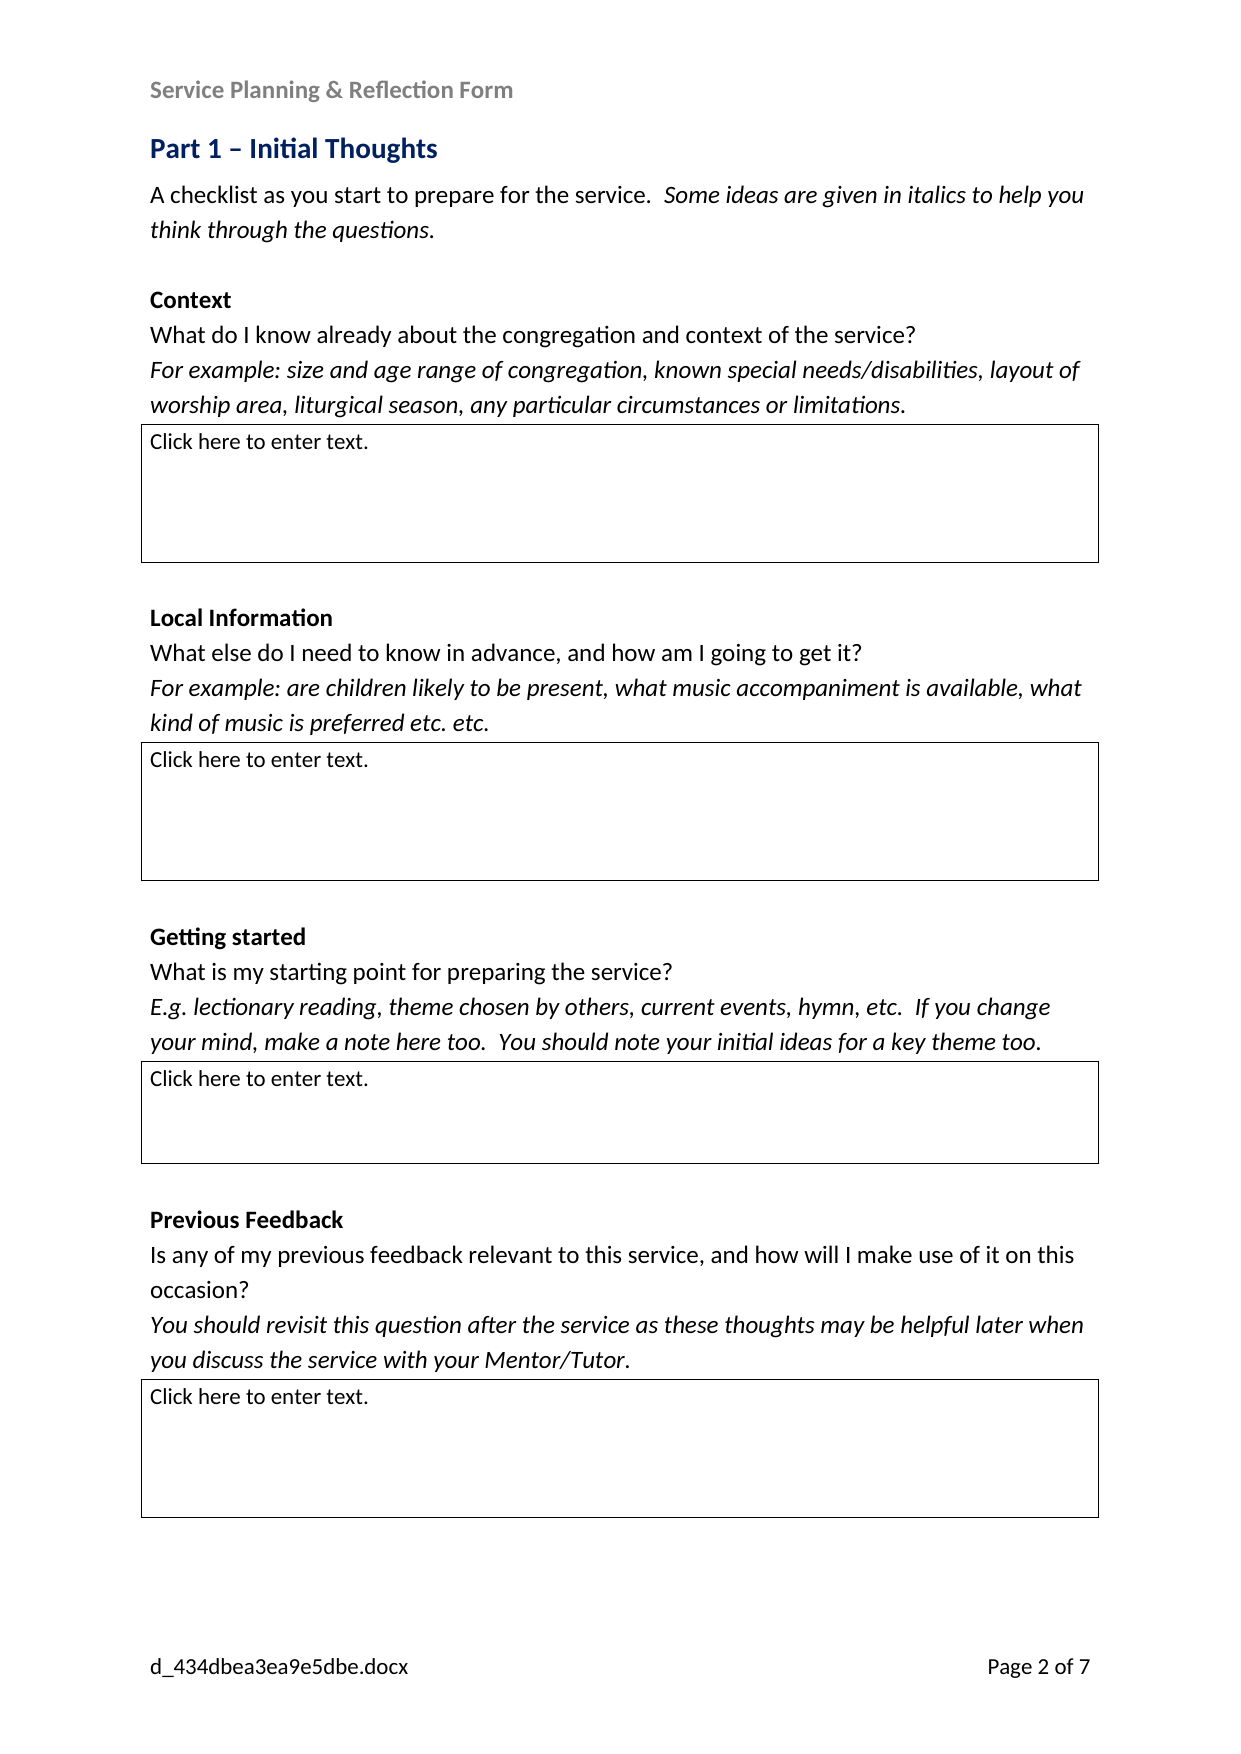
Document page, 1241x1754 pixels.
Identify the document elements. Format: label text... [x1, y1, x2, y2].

text What is my starting point for preparing the service? [150, 956, 1090, 986]
text What do I know already about the congregation and context of the service? [150, 319, 1090, 349]
text Local Information [150, 602, 1090, 633]
text Previous Feedback [150, 1204, 1090, 1234]
text For example: are children likely to be present, what music accompaniment is available, what kind of music is preferred etc. etc. [150, 672, 1090, 738]
text Is any of my previous feedback relevant to this service, and how will I make use of it on this occasion? [150, 1239, 1090, 1304]
text E.g. lectionary reading, theme chosen by others, current events, hymn, etc. If you change your mind, make a note here too. You should note your initial ideas for a key theme too. [150, 991, 1090, 1056]
text Context [150, 284, 1090, 314]
text What else do I need to know in advance, and how am I going to get it? [150, 637, 1090, 668]
text For example: size and age range of congregation, known special needs/disabilities, layout of worship area, liturgical season, any particular circumstances or limitations. [150, 354, 1090, 419]
text A checklist as you start to prepare for the service. Some ideas are given in italics to help you think through the questions. [150, 179, 1090, 244]
text Getting started [150, 921, 1090, 951]
text You should revisit this question after the service as these thoughts may be helpful later when you discuss the service with your Mentor/Tutor. [150, 1309, 1090, 1374]
text Part 1 – Initial Thoughts [150, 131, 1090, 166]
